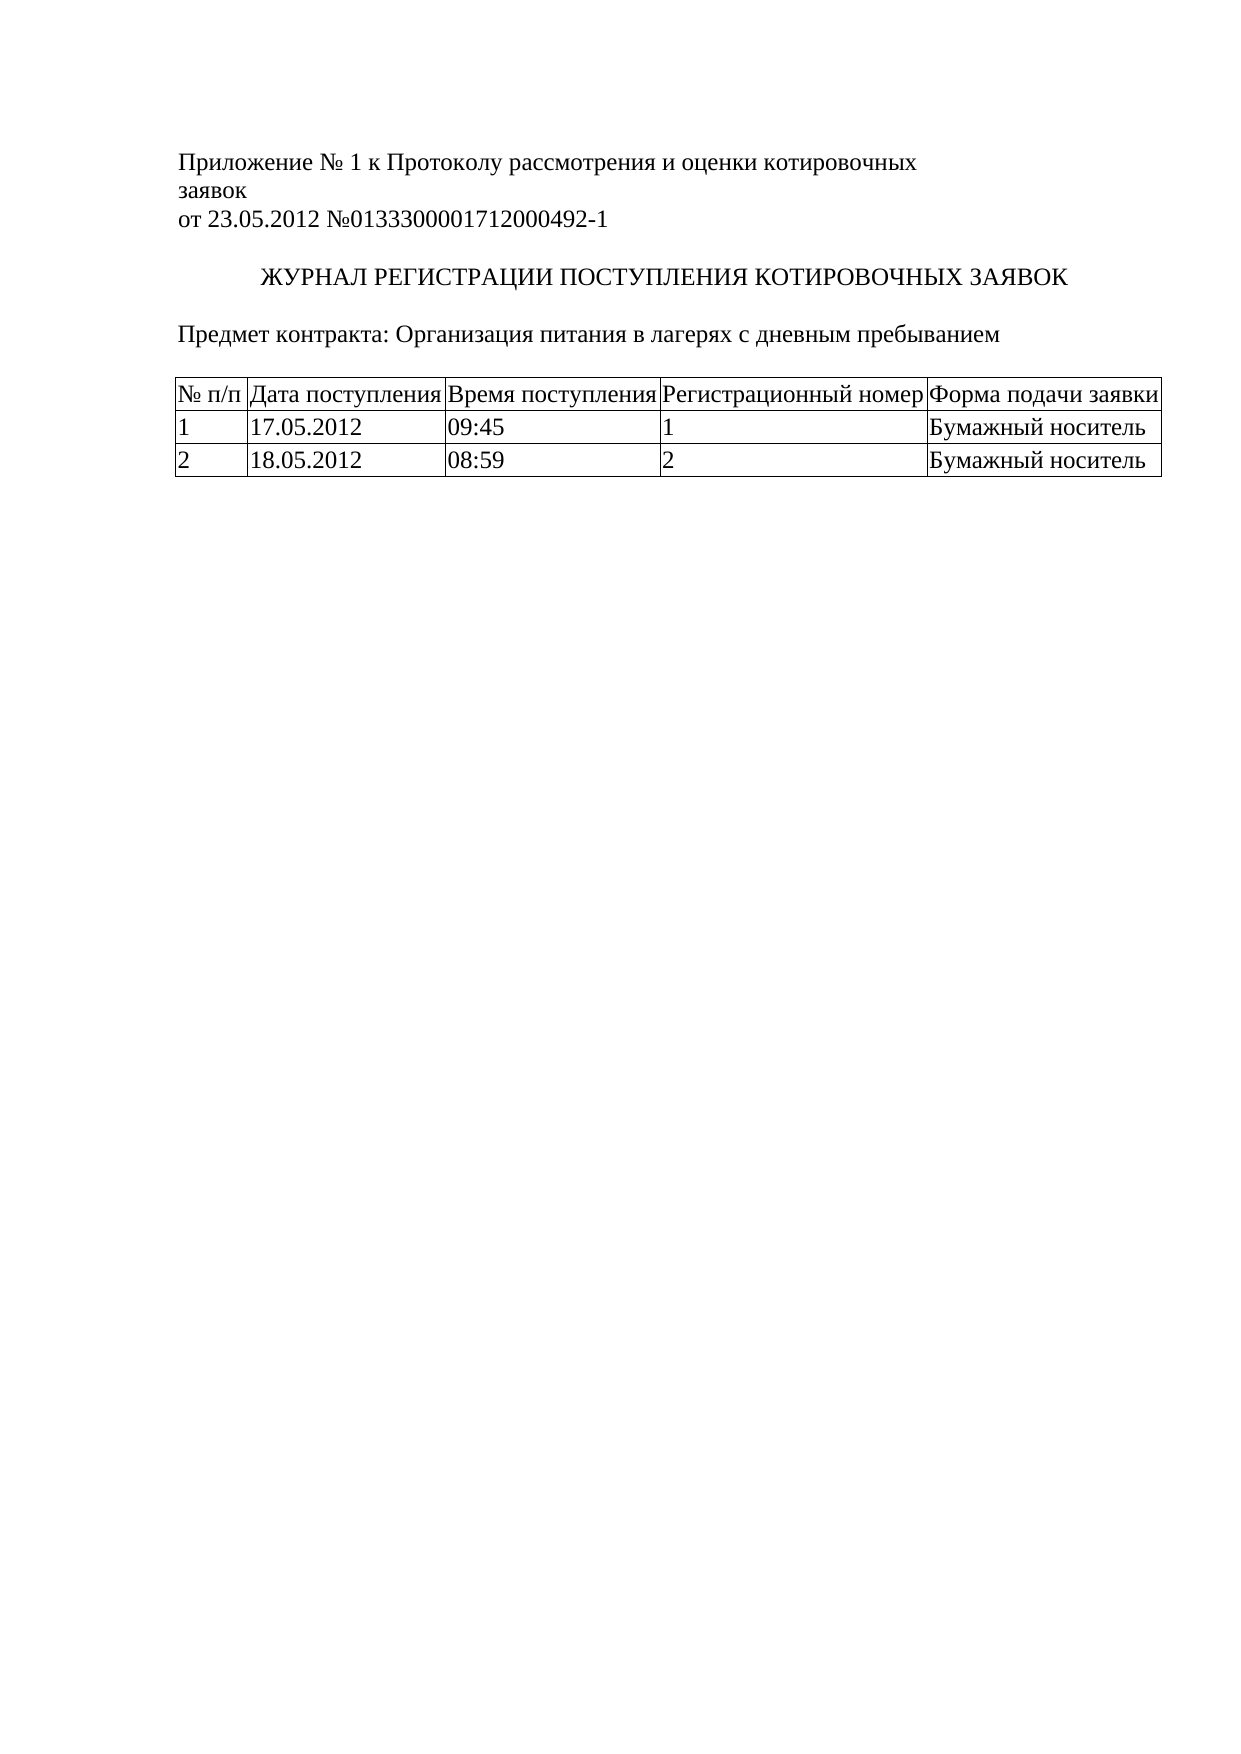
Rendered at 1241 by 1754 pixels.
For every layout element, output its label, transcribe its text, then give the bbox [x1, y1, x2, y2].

text ЖУРНАЛ РЕГИСТРАЦИИ ПОСТУПЛЕНИЯ КОТИРОВОЧНЫХ ЗАЯВОК [177, 262, 1152, 291]
table_cell 17.05.2012 [248, 411, 445, 443]
table_cell 18.05.2012 [248, 444, 445, 476]
table_header № п/п [176, 378, 247, 410]
table_header Дата поступления [248, 378, 445, 410]
table_cell 08:59 [446, 444, 660, 476]
table_cell 1 [176, 411, 247, 443]
table_cell 09:45 [446, 411, 660, 443]
table_header Время поступления [446, 378, 660, 410]
table_cell 1 [661, 411, 927, 443]
text Предмет контракта: Организация питания в лагерях с дневным пребыванием [177, 319, 1152, 348]
table_cell Бумажный носитель [928, 411, 1161, 443]
table_header Форма подачи заявки [928, 378, 1161, 410]
table_cell 2 [176, 444, 247, 476]
table_header Приложение № 1 к Протоколу рассмотрения и оценки котировочных заявок от 23.05.2012 №0133300001712000492-1 [178, 147, 992, 233]
table_cell Бумажный носитель [928, 444, 1161, 476]
table_cell 2 [661, 444, 927, 476]
table_header Регистрационный номер [661, 378, 927, 410]
